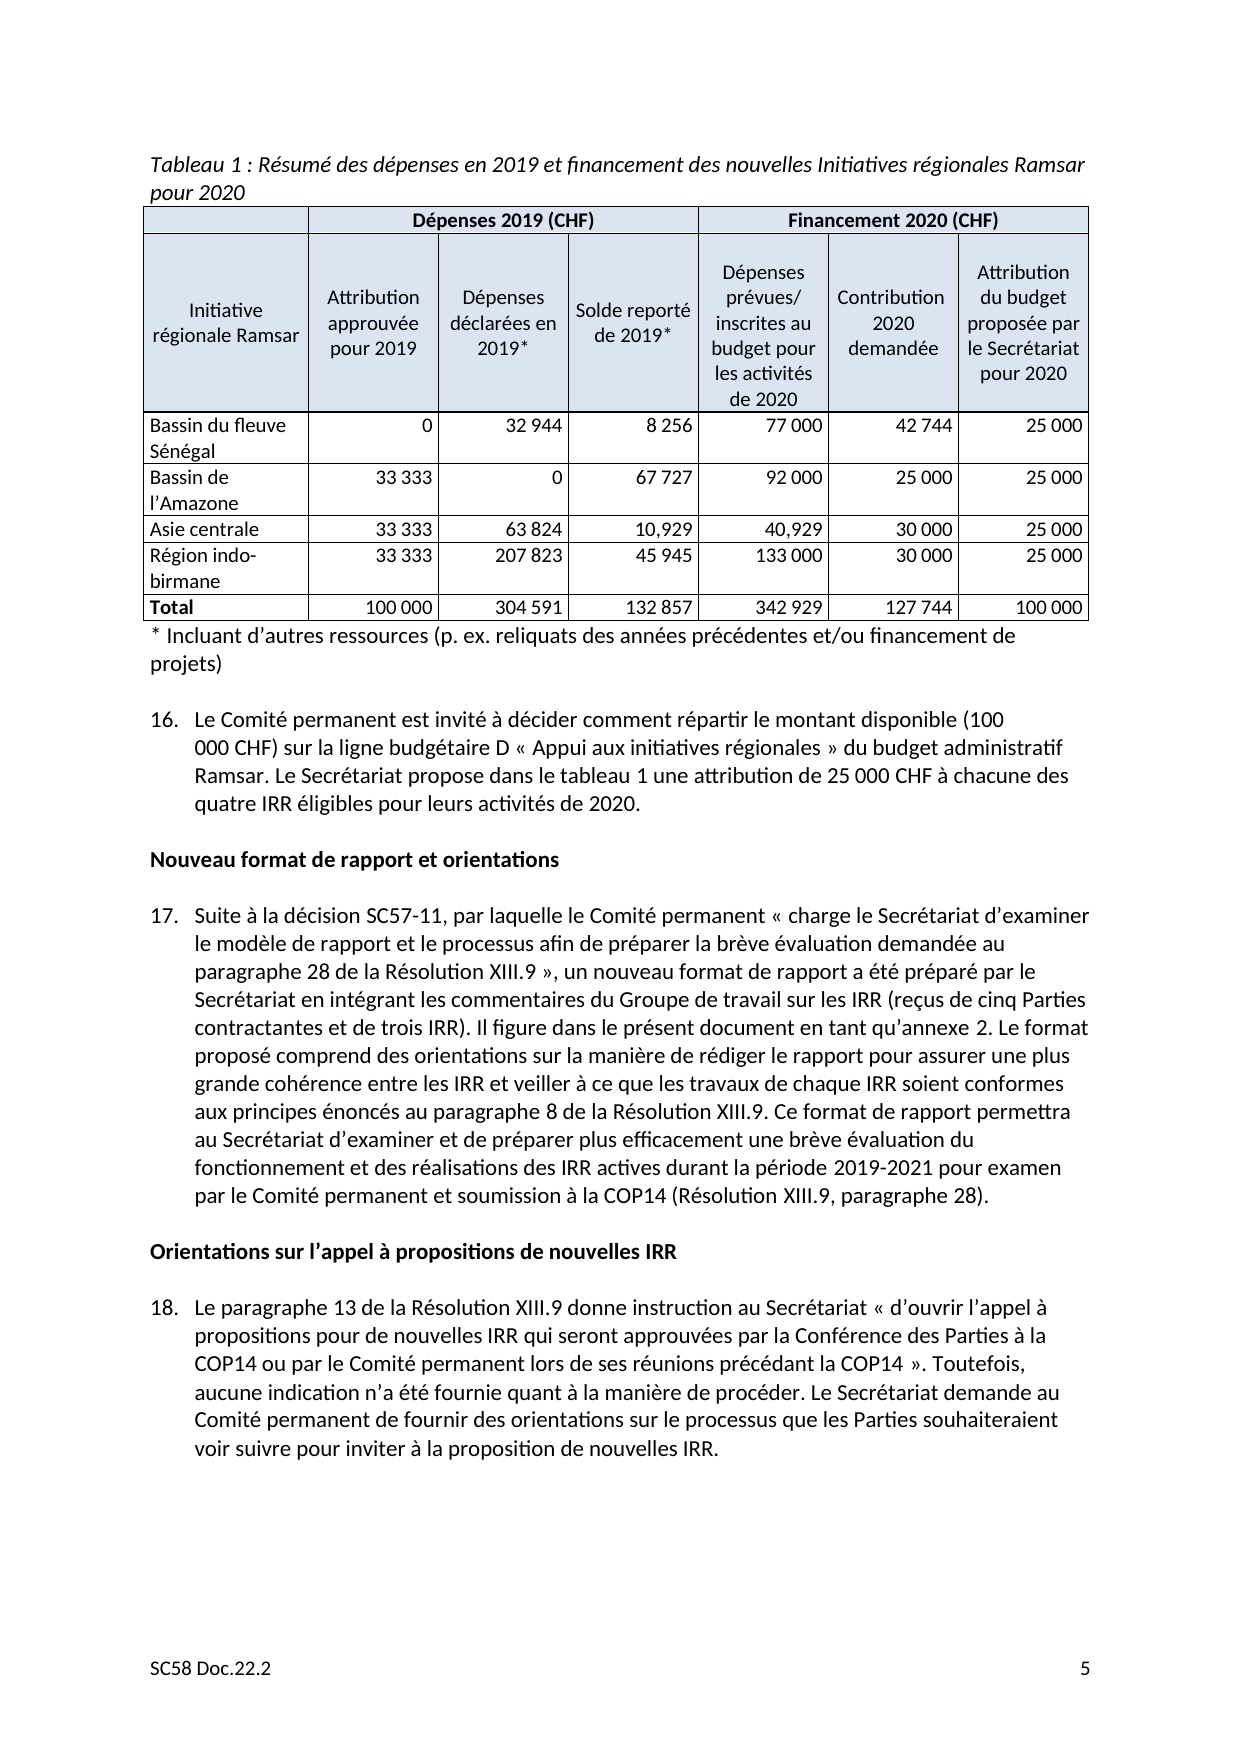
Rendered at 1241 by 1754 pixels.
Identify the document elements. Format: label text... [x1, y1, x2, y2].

table_cell 207 823 [439, 543, 568, 593]
table_cell Asie centrale [144, 516, 308, 542]
table_cell 100 000 [309, 595, 438, 620]
table_cell 10,929 [569, 516, 698, 542]
text Orientations sur l’appel à propositions de nouvelles IRR [150, 1237, 1090, 1266]
table_cell 67 727 [569, 464, 698, 515]
table_cell Total [144, 595, 308, 620]
text 16. Le Comité permanent est invité à décider comment répartir le montant disponible (100 000 CHF) sur la ligne budgétaire D « Appui aux initiatives régionales » du budget administratif Ramsar. Le Secrétariat propose dans le tableau 1 une attribution de 25 000 CHF à chacune des quatre IRR éligibles pour leurs activités de 2020. [150, 705, 1090, 817]
table_cell 25 000 [829, 464, 958, 515]
table_cell 25 000 [959, 464, 1088, 515]
table_cell 33 333 [309, 543, 438, 593]
table_cell Dépenses prévues/ inscrites au budget pour les activités de 2020 [699, 234, 828, 411]
table_cell Contribution 2020 demandée [829, 234, 958, 411]
table_cell 92 000 [699, 464, 828, 515]
table_header Dépenses 2019 (CHF) [309, 207, 698, 232]
table_cell Initiative régionale Ramsar [144, 234, 308, 411]
table_cell 40,929 [699, 516, 828, 542]
table_cell Solde reporté de 2019* [569, 234, 698, 411]
table_cell 45 945 [569, 543, 698, 593]
table_cell 30 000 [829, 516, 958, 542]
table_cell Attribution du budget proposée par le Secrétariat pour 2020 [959, 234, 1088, 411]
table_cell 133 000 [699, 543, 828, 593]
table_cell Attribution approuvée pour 2019 [309, 234, 438, 411]
table_cell 77 000 [699, 413, 828, 463]
table_cell 342 929 [699, 595, 828, 620]
text 17. Suite à la décision SC57-11, par laquelle le Comité permanent « charge le Secrétariat d’examiner le modèle de rapport et le processus afin de préparer la brève évaluation demandée au paragraphe 28 de la Résolution XIII.9 », un nouveau format de rapport a été préparé par le Secrétariat en intégrant les commentaires du Groupe de travail sur les IRR (reçus de cinq Parties contractantes et de trois IRR). Il figure dans le présent document en tant qu’annexe 2. Le format proposé comprend des orientations sur la manière de rédiger le rapport pour assurer une plus grande cohérence entre les IRR et veiller à ce que les travaux de chaque IRR soient conformes aux principes énoncés au paragraphe 8 de la Résolution XIII.9. Ce format de rapport permettra au Secrétariat d’examiner et de préparer plus efficacement une brève évaluation du fonctionnement et des réalisations des IRR actives durant la période 2019-2021 pour examen par le Comité permanent et soumission à la COP14 (Résolution XIII.9, paragraphe 28). [150, 901, 1090, 1209]
table_cell 304 591 [439, 595, 568, 620]
table_cell 33 333 [309, 516, 438, 542]
table_cell 100 000 [959, 595, 1088, 620]
table_cell 25 000 [959, 413, 1088, 463]
list * Incluant d’autres ressources (p. ex. reliquats des années précédentes et/ou financement de projets) [150, 621, 1090, 677]
table_cell Région indo-birmane [144, 543, 308, 593]
text Nouveau format de rapport et orientations [150, 845, 1090, 873]
table_cell 0 [439, 464, 568, 515]
table_cell 132 857 [569, 595, 698, 620]
table_header [144, 207, 308, 232]
table_cell 32 944 [439, 413, 568, 463]
table_cell 25 000 [959, 516, 1088, 542]
table_cell Dépenses déclarées en 2019* [439, 234, 568, 411]
text Tableau 1 : Résumé des dépenses en 2019 et financement des nouvelles Initiatives régionales Ramsar pour 2020 [150, 150, 1090, 206]
table_cell 127 744 [829, 595, 958, 620]
table_cell Bassin du fleuve Sénégal [144, 413, 308, 463]
table_cell 0 [309, 413, 438, 463]
table_cell 25 000 [959, 543, 1088, 593]
table_cell 33 333 [309, 464, 438, 515]
table_header Financement 2020 (CHF) [699, 207, 1088, 232]
table_cell Bassin de l’Amazone [144, 464, 308, 515]
table_cell 63 824 [439, 516, 568, 542]
table_cell 8 256 [569, 413, 698, 463]
table_cell 42 744 [829, 413, 958, 463]
table_cell 30 000 [829, 543, 958, 593]
text 18. Le paragraphe 13 de la Résolution XIII.9 donne instruction au Secrétariat « d’ouvrir l’appel à propositions pour de nouvelles IRR qui seront approuvées par la Conférence des Parties à la COP14 ou par le Comité permanent lors de ses réunions précédant la COP14 ». Toutefois, aucune indication n’a été fournie quant à la manière de procéder. Le Secrétariat demande au Comité permanent de fournir des orientations sur le processus que les Parties souhaiteraient voir suivre pour inviter à la proposition de nouvelles IRR. [150, 1293, 1090, 1462]
